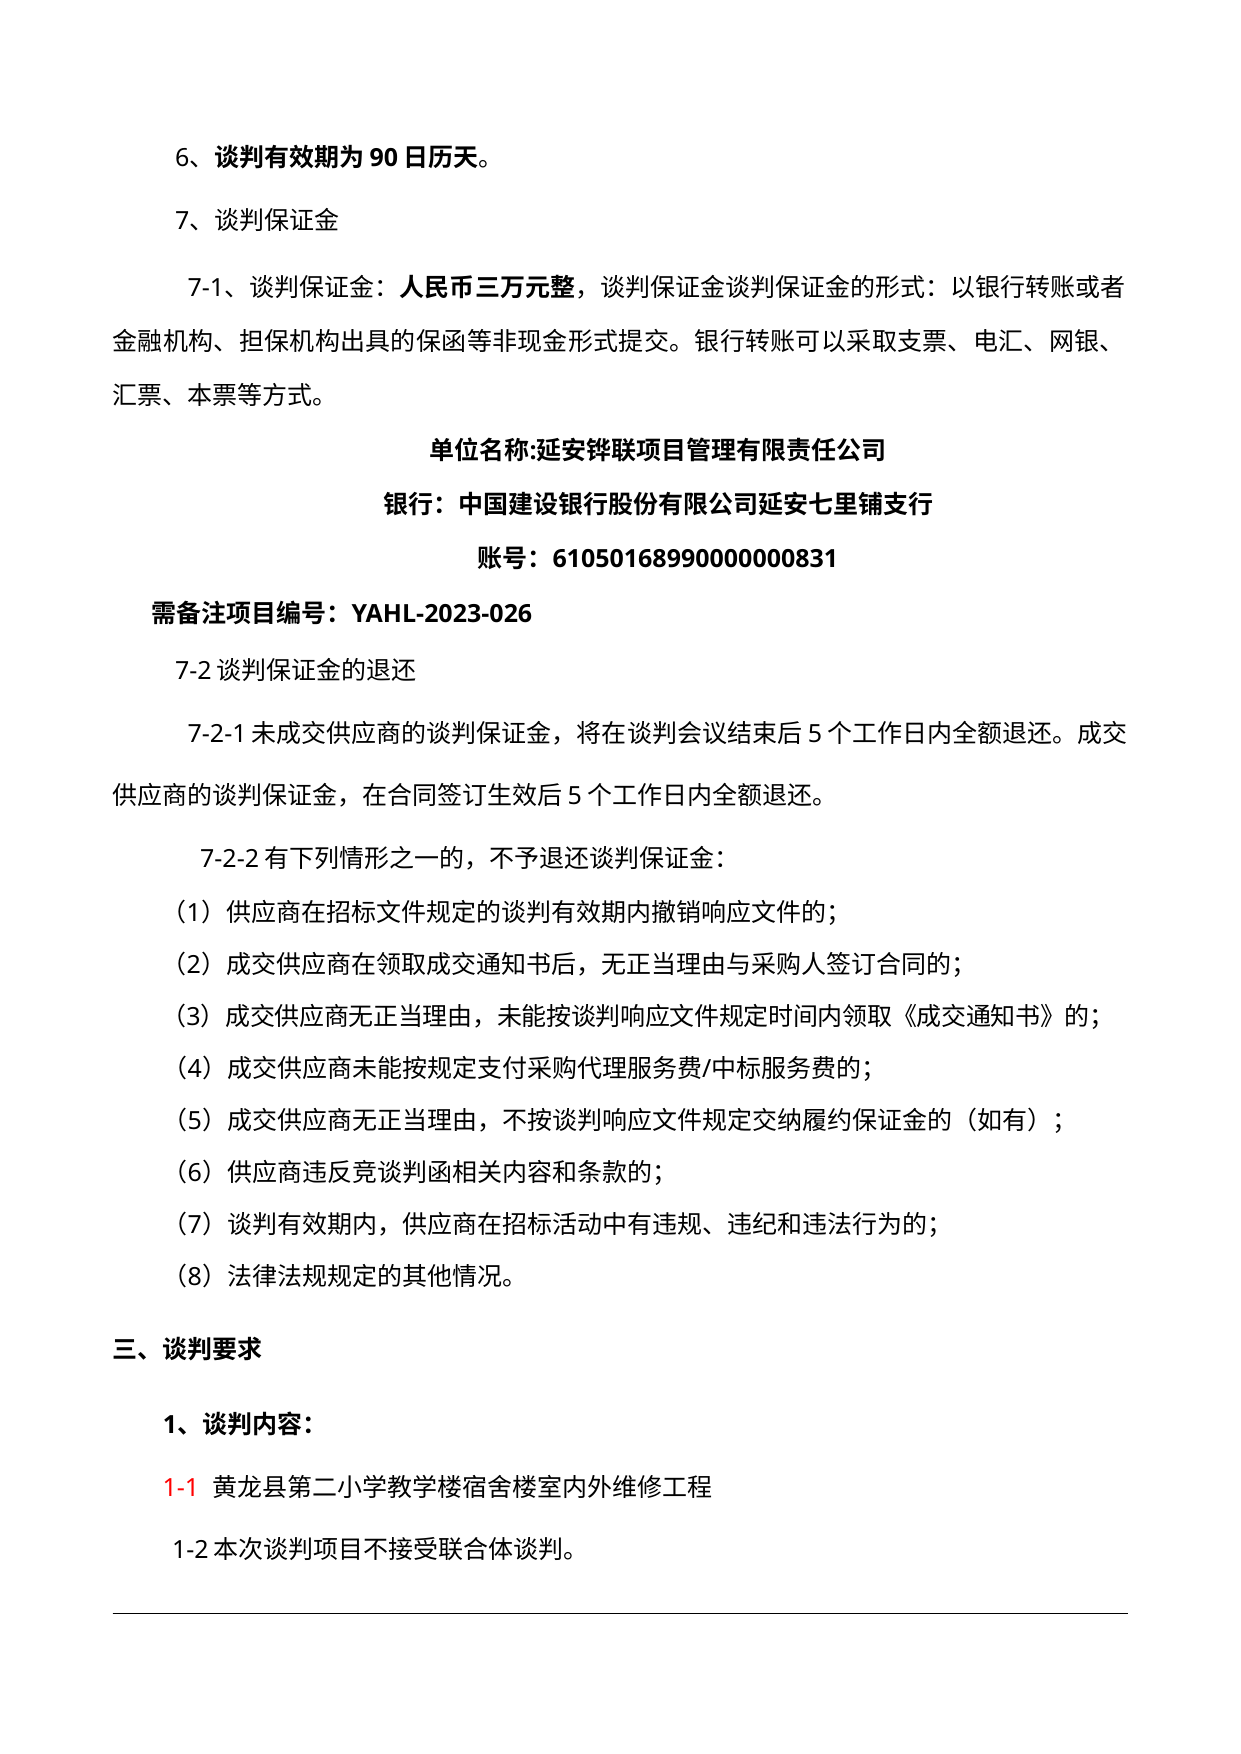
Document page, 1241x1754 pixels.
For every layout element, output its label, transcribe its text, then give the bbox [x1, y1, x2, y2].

text 1-1 黄龙县第二小学教学楼宿舍楼室内外维修工程 [112, 1446, 1128, 1509]
text 三、谈判要求 [112, 1309, 1128, 1371]
text 7、谈判保证金 [112, 179, 1128, 242]
text 6、谈判有效期为90日历天。 [112, 117, 1128, 179]
text （1）供应商在招标文件规定的谈判有效期内撤销响应文件的； [112, 879, 1128, 932]
text 需备注项目编号：YAHL-2023-026 [112, 593, 1128, 629]
text （7）谈判有效期内，供应商在招标活动中有违规、违纪和违法行为的； [112, 1192, 1128, 1244]
text 7-2谈判保证金的退还 [112, 629, 1128, 692]
text 7-2-2有下列情形之一的，不予退还谈判保证金： [112, 817, 1128, 879]
text 账号：61050168990000000831 [112, 539, 1128, 575]
text （3）成交供应商无正当理由，未能按谈判响应文件规定时间内领取《成交通知书》的； [112, 984, 1128, 1036]
text （5）成交供应商无正当理由，不按谈判响应文件规定交纳履约保证金的（如有）； [112, 1088, 1128, 1140]
text （8）法律法规规定的其他情况。 [112, 1244, 1128, 1296]
text 1、谈判内容： [112, 1384, 1128, 1446]
text （2）成交供应商在领取成交通知书后，无正当理由与采购人签订合同的； [112, 932, 1128, 984]
text （6）供应商违反竞谈判函相关内容和条款的； [112, 1140, 1128, 1192]
text 单位名称:延安铧联项目管理有限责任公司 [112, 430, 1128, 466]
text （4）成交供应商未能按规定支付采购代理服务费/中标服务费的； [112, 1036, 1128, 1088]
text 1-2本次谈判项目不接受联合体谈判。 [112, 1509, 1128, 1571]
text 银行：中国建设银行股份有限公司延安七里铺支行 [112, 484, 1128, 521]
text 7-2-1未成交供应商的谈判保证金，将在谈判会议结束后5个工作日内全额退还。成交供应商的谈判保证金，在合同签订生效后5个工作日内全额退还。 [112, 692, 1128, 817]
text 7-1、谈判保证金：人民币三万元整，谈判保证金谈判保证金的形式：以银行转账或者金融机构、担保机构出具的保函等非现金形式提交。银行转账可以采取支票、电汇、网银、汇票、本票等方式。 [112, 267, 1128, 412]
